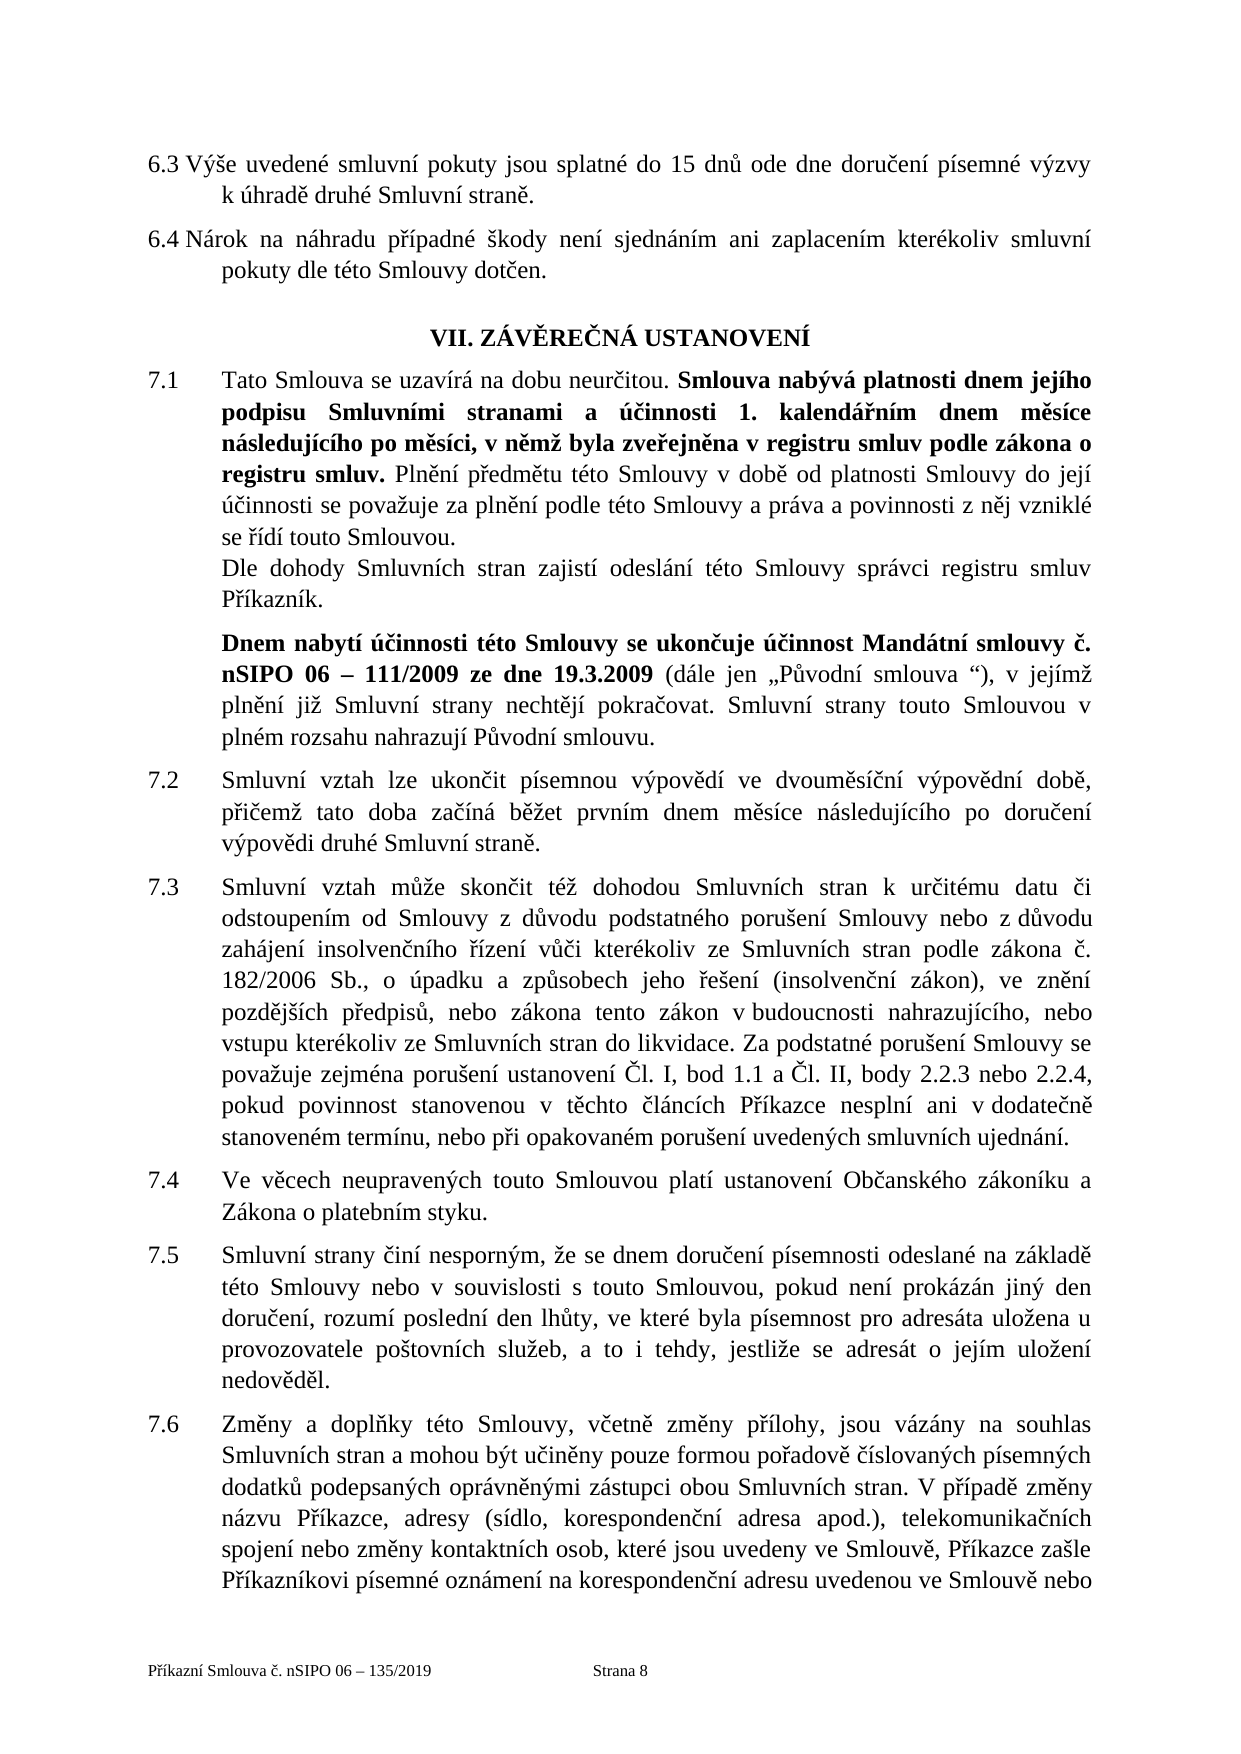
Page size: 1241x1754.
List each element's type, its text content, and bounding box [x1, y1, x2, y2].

list Dle dohody Smluvních stran zajistí odeslání této Smlouvy správci registru smluv Příkazník. [221, 551, 1093, 614]
list Nárok na náhradu případné škody není sjednáním ani zaplacením kterékoliv smluvní pokuty dle této Smlouvy dotčen. [148, 223, 1093, 285]
text 7.2 Smluvní vztah lze ukončit písemnou výpovědí ve dvouměsíční výpovědní době, přičemž tato doba začíná běžet prvním dnem měsíce následujícího po doručení výpovědi druhé Smluvní straně. [148, 764, 1093, 858]
text 7.5 Smluvní strany činí nesporným, že se dnem doručení písemnosti odeslané na základě této Smlouvy nebo v souvislosti s touto Smlouvou, pokud není prokázán jiný den doručení, rozumí poslední den lhůty, ve které byla písemnost pro adresáta uložena u provozovatele poštovních služeb, a to i tehdy, jestliže se adresát o jejím uložení nedověděl. [148, 1239, 1093, 1395]
title VII. ZÁVĚREČNÁ USTANOVENÍ [148, 323, 1093, 351]
text 7.3 Smluvní vztah může skončit též dohodou Smluvních stran k určitému datu či odstoupením od Smlouvy z důvodu podstatného porušení Smlouvy nebo z důvodu zahájení insolvenčního řízení vůči kterékoliv ze Smluvních stran podle zákona č. 182/2006 Sb., o úpadku a způsobech jeho řešení (insolvenční zákon), ve znění pozdějších předpisů, nebo zákona tento zákon v budoucnosti nahrazujícího, nebo vstupu kterékoliv ze Smluvních stran do likvidace. Za podstatné porušení Smlouvy se považuje zejména porušení ustanovení Čl. I, bod 1.1 a Čl. II, body 2.2.3 nebo 2.2.4, pokud povinnost stanovenou v těchto článcích Příkazce nesplní ani v dodatečně stanoveném termínu, nebo při opakovaném porušení uvedených smluvních ujednání. [148, 870, 1093, 1151]
list Dnem nabytí účinnosti této Smlouvy se ukončuje účinnost Mandátní smlouvy č. nSIPO 06 – 111/2009 ze dne 19.3.2009 (dále jen „Původní smlouva “), v jejímž plnění již Smluvní strany nechtějí pokračovat. Smluvní strany touto Smlouvou v plném rozsahu nahrazují Původní smlouvu. [221, 626, 1093, 751]
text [148, 1408, 1093, 1595]
list 7.1 Tato Smlouva se uzavírá na dobu neurčitou. Smlouva nabývá platnosti dnem jejího podpisu Smluvními stranami a účinnosti 1. kalendářním dnem měsíce následujícího po měsíci, v němž byla zveřejněna v registru smluv podle zákona o registru smluv. Plnění předmětu této Smlouvy v době od platnosti Smlouvy do její účinnosti se považuje za plnění podle této Smlouvy a práva a povinnosti z něj vzniklé se řídí touto Smlouvou. [148, 364, 1093, 551]
list Výše uvedené smluvní pokuty jsou splatné do 15 dnů ode dne doručení písemné výzvy k úhradě druhé Smluvní straně. [148, 148, 1093, 210]
text 7.4 Ve věcech neupravených touto Smlouvou platí ustanovení Občanského zákoníku a Zákona o platebním styku. [148, 1164, 1093, 1226]
